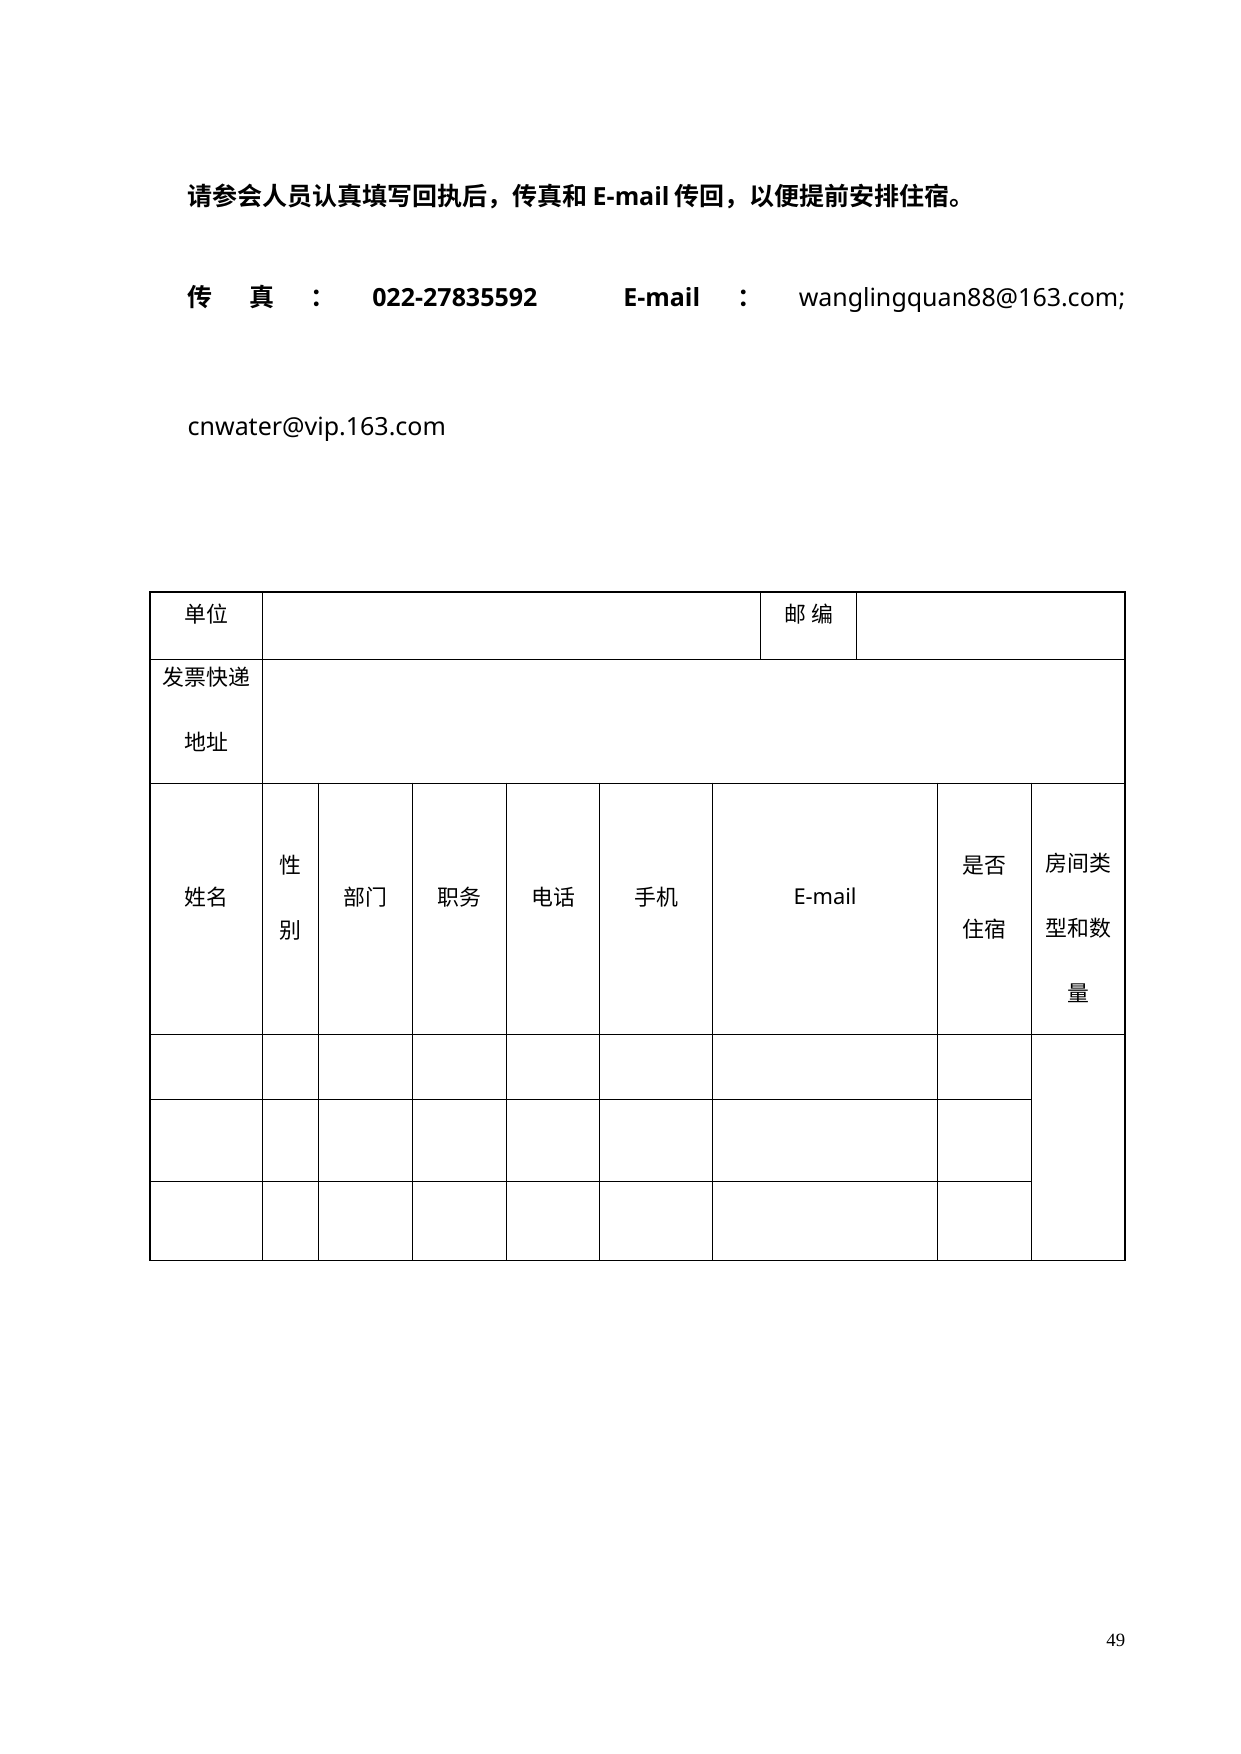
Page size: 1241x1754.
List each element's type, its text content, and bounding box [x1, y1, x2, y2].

text 请参会人员认真填写回执后，传真和E-mail传回，以便提前安排住宿。 [187, 162, 1125, 227]
table_cell [938, 1182, 1031, 1260]
table_cell [413, 1035, 506, 1099]
table_cell [413, 1182, 506, 1260]
table_cell 部门 [319, 784, 412, 1033]
table_cell [938, 1100, 1031, 1181]
table_cell 房间类型和数量 [1032, 784, 1124, 1033]
table_cell [713, 1035, 937, 1099]
table_cell 发票快递地址 [151, 660, 262, 782]
table_cell 电话 [507, 784, 599, 1033]
table_cell [151, 1035, 262, 1099]
table_cell [413, 1100, 506, 1181]
table_cell E-mail [713, 784, 937, 1033]
table_cell [263, 660, 1124, 782]
table_cell 手机 [600, 784, 712, 1033]
table_cell [600, 1182, 712, 1260]
table_cell [319, 1182, 412, 1260]
table_cell [1032, 1035, 1124, 1260]
table_cell [507, 1182, 599, 1260]
table_cell [713, 1100, 937, 1181]
table_cell [319, 1100, 412, 1181]
table_cell [263, 1100, 318, 1181]
table_cell 职务 [413, 784, 506, 1033]
table_header [263, 593, 760, 659]
table_cell [600, 1035, 712, 1099]
table_cell 姓名 [151, 784, 262, 1033]
table_cell [507, 1100, 599, 1181]
table_cell 是否 住宿 [938, 784, 1031, 1033]
table_header 邮 编 [761, 593, 856, 659]
table_header [857, 593, 1124, 659]
table_cell [263, 1182, 318, 1260]
text 传真：022-27835592 E-mail：wanglingquan88@163.com; cnwater@vip.163.com [187, 263, 1125, 458]
table_cell [938, 1035, 1031, 1099]
table_cell [151, 1100, 262, 1181]
table_cell [151, 1182, 262, 1260]
table_cell [507, 1035, 599, 1099]
table_cell [263, 1035, 318, 1099]
table_cell [713, 1182, 937, 1260]
table_cell 性别 [263, 784, 318, 1033]
table_header 单位 [151, 593, 262, 659]
table_cell [600, 1100, 712, 1181]
table_cell [319, 1035, 412, 1099]
